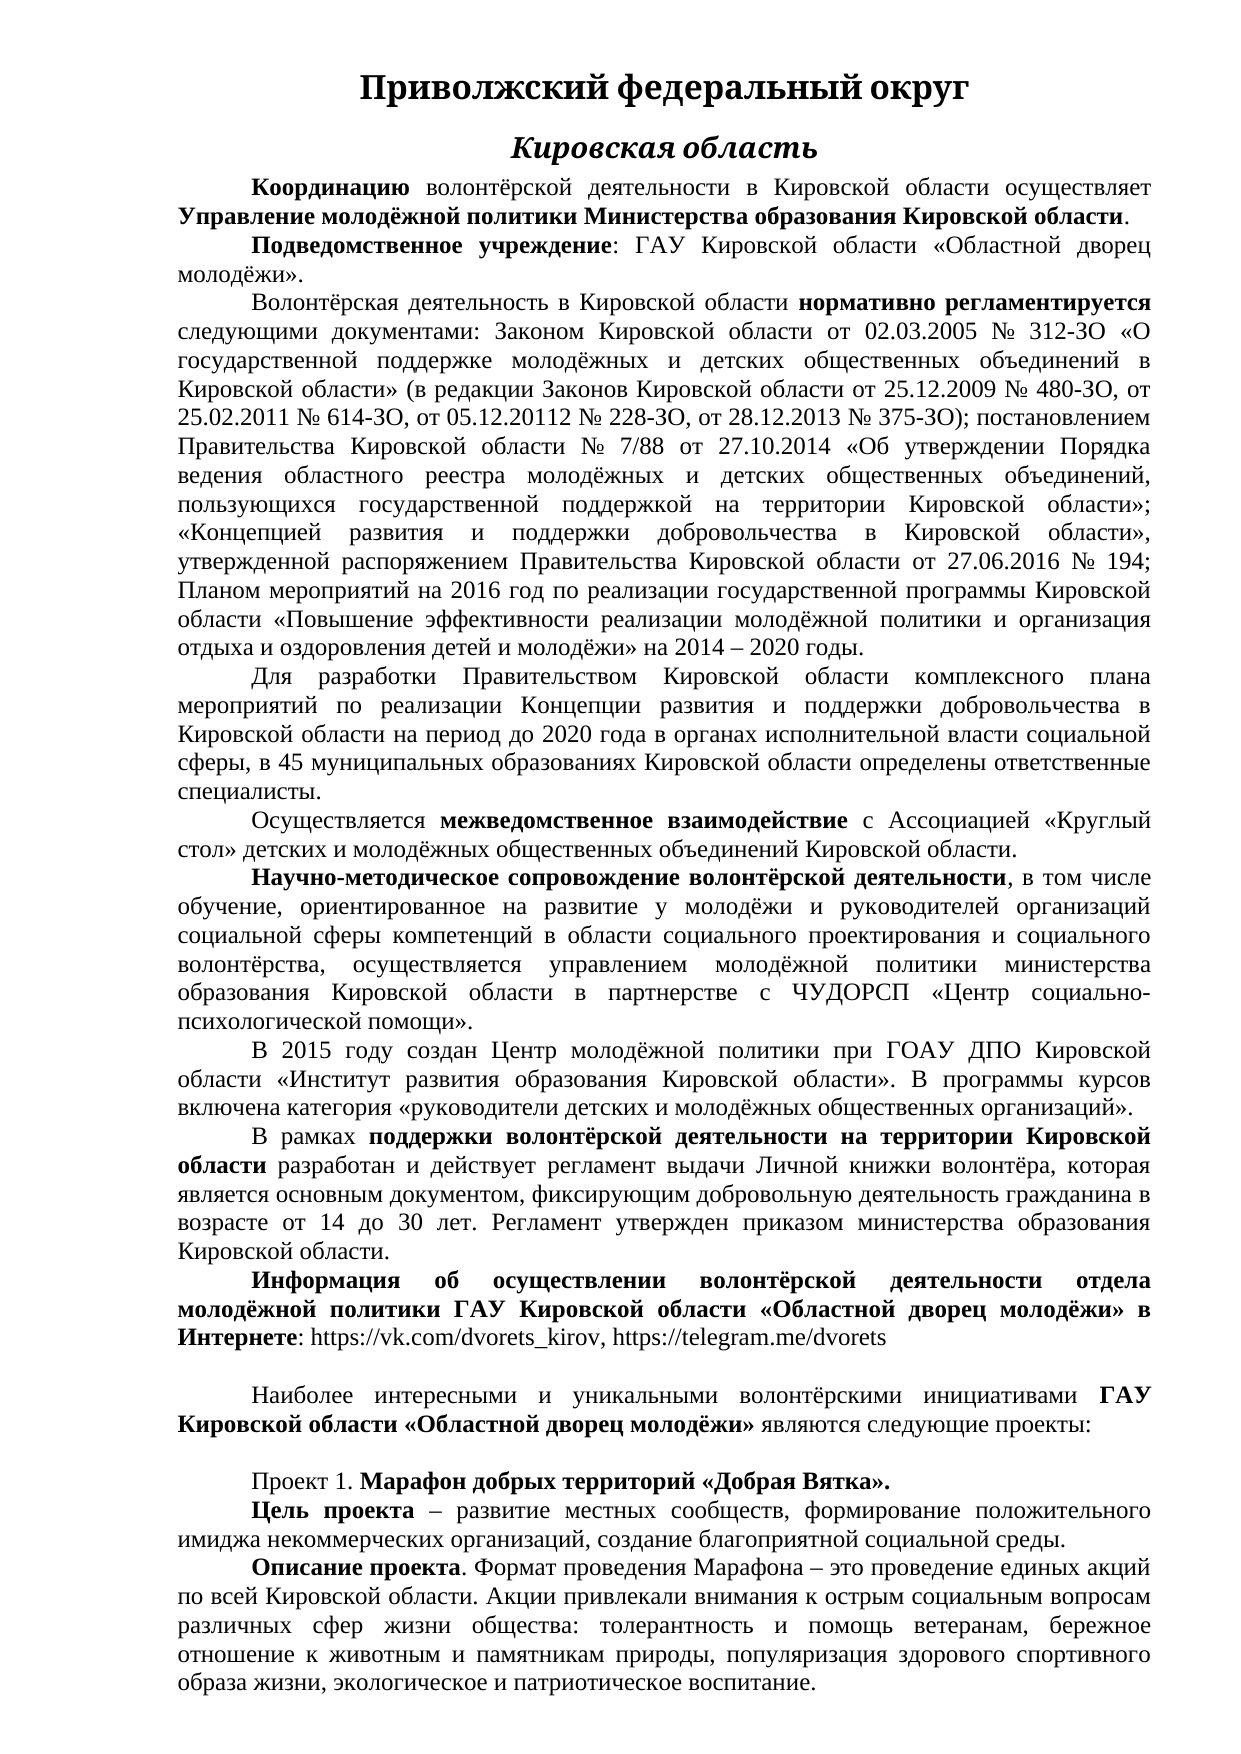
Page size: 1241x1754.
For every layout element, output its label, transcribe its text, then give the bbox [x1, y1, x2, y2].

text Для разработки Правительством Кировской области комплексного плана мероприятий по реализации Концепции развития и поддержки добровольчества в Кировской области на период до 2020 года в органах исполнительной власти социальной сферы, в 45 муниципальных образованиях Кировской области определены ответственные специалисты. [177, 661, 1152, 805]
subtitle Кировская область [177, 133, 1152, 166]
text Координацию волонтёрской деятельности в Кировской области осуществляет Управление молодёжной политики Министерства образования Кировской области. [177, 172, 1152, 230]
text Научно-методическое сопровождение волонтёрской деятельности, в том числе обучение, ориентированное на развитие у молодёжи и руководителей организаций социальной сферы компетенций в области социального проектирования и социального волонтёрства, осуществляется управлением молодёжной политики министерства образования Кировской области в партнерстве с ЧУДОРСП «Центр социально-психологической помощи». [177, 862, 1152, 1035]
list Цель проекта – развитие местных сообществ, формирование положительного имиджа некоммерческих организаций, создание благоприятной социальной среды. [177, 1495, 1152, 1552]
text Описание проекта. Формат проведения Марафона – это проведение единых акций по всей Кировской области. Акции привлекали внимания к острым социальным вопросам различных сфер жизни общества: толерантность и помощь ветеранам, бережное отношение к животным и памятникам природы, популяризация здорового спортивного образа жизни, экологическое и патриотическое воспитание. [177, 1552, 1152, 1696]
text Наиболее интересными и уникальными волонтёрскими инициативами ГАУ Кировской области «Областной дворец молодёжи» являются следующие проекты: [177, 1380, 1152, 1437]
text Информация об осуществлении волонтёрской деятельности отдела молодёжной политики ГАУ Кировской области «Областной дворец молодёжи» в Интернете: https://vk.com/dvorets_kirov, https://telegram.me/dvorets [177, 1265, 1152, 1351]
text Осуществляется межведомственное взаимодействие с Ассоциацией «Круглый стол» детских и молодёжных общественных объединений Кировской области. [177, 805, 1152, 862]
text Проект 1. Марафон добрых территорий «Добрая Вятка». [177, 1466, 1152, 1495]
text Волонтёрская деятельность в Кировской области нормативно регламентируется следующими документами: Законом Кировской области от 02.03.2005 № 312-ЗО «О государственной поддержке молодёжных и детских общественных объединений в Кировской области» (в редакции Законов Кировской области от 25.12.2009 № 480-ЗО, от 25.02.2011 № 614-ЗО, от 05.12.20112 № 228-ЗО, от 28.12.2013 № 375-ЗО); постановлением Правительства Кировской области № 7/88 от 27.10.2014 «Об утверждении Порядка ведения областного реестра молодёжных и детских общественных объединений, пользующихся государственной поддержкой на территории Кировской области»; «Концепцией развития и поддержки добровольчества в Кировской области», утвержденной распоряжением Правительства Кировской области от 27.06.2016 № 194; Планом мероприятий на 2016 год по реализации государственной программы Кировской области «Повышение эффективности реализации молодёжной политики и организация отдыха и оздоровления детей и молодёжи» на 2014 – 2020 годы. [177, 287, 1152, 661]
text В рамках поддержки волонтёрской деятельности на территории Кировской области разработан и действует регламент выдачи Личной книжки волонтёра, которая является основным документом, фиксирующим добровольную деятельность гражданина в возрасте от 14 до 30 лет. Регламент утвержден приказом министерства образования Кировской области. [177, 1121, 1152, 1265]
text В 2015 году создан Центр молодёжной политики при ГОАУ ДПО Кировской области «Институт развития образования Кировской области». В программы курсов включена категория «руководители детских и молодёжных общественных организаций». [177, 1035, 1152, 1121]
text Подведомственное учреждение: ГАУ Кировской области «Областной дворец молодёжи». [177, 230, 1152, 287]
subtitle Приволжский федеральный округ [177, 69, 1152, 108]
